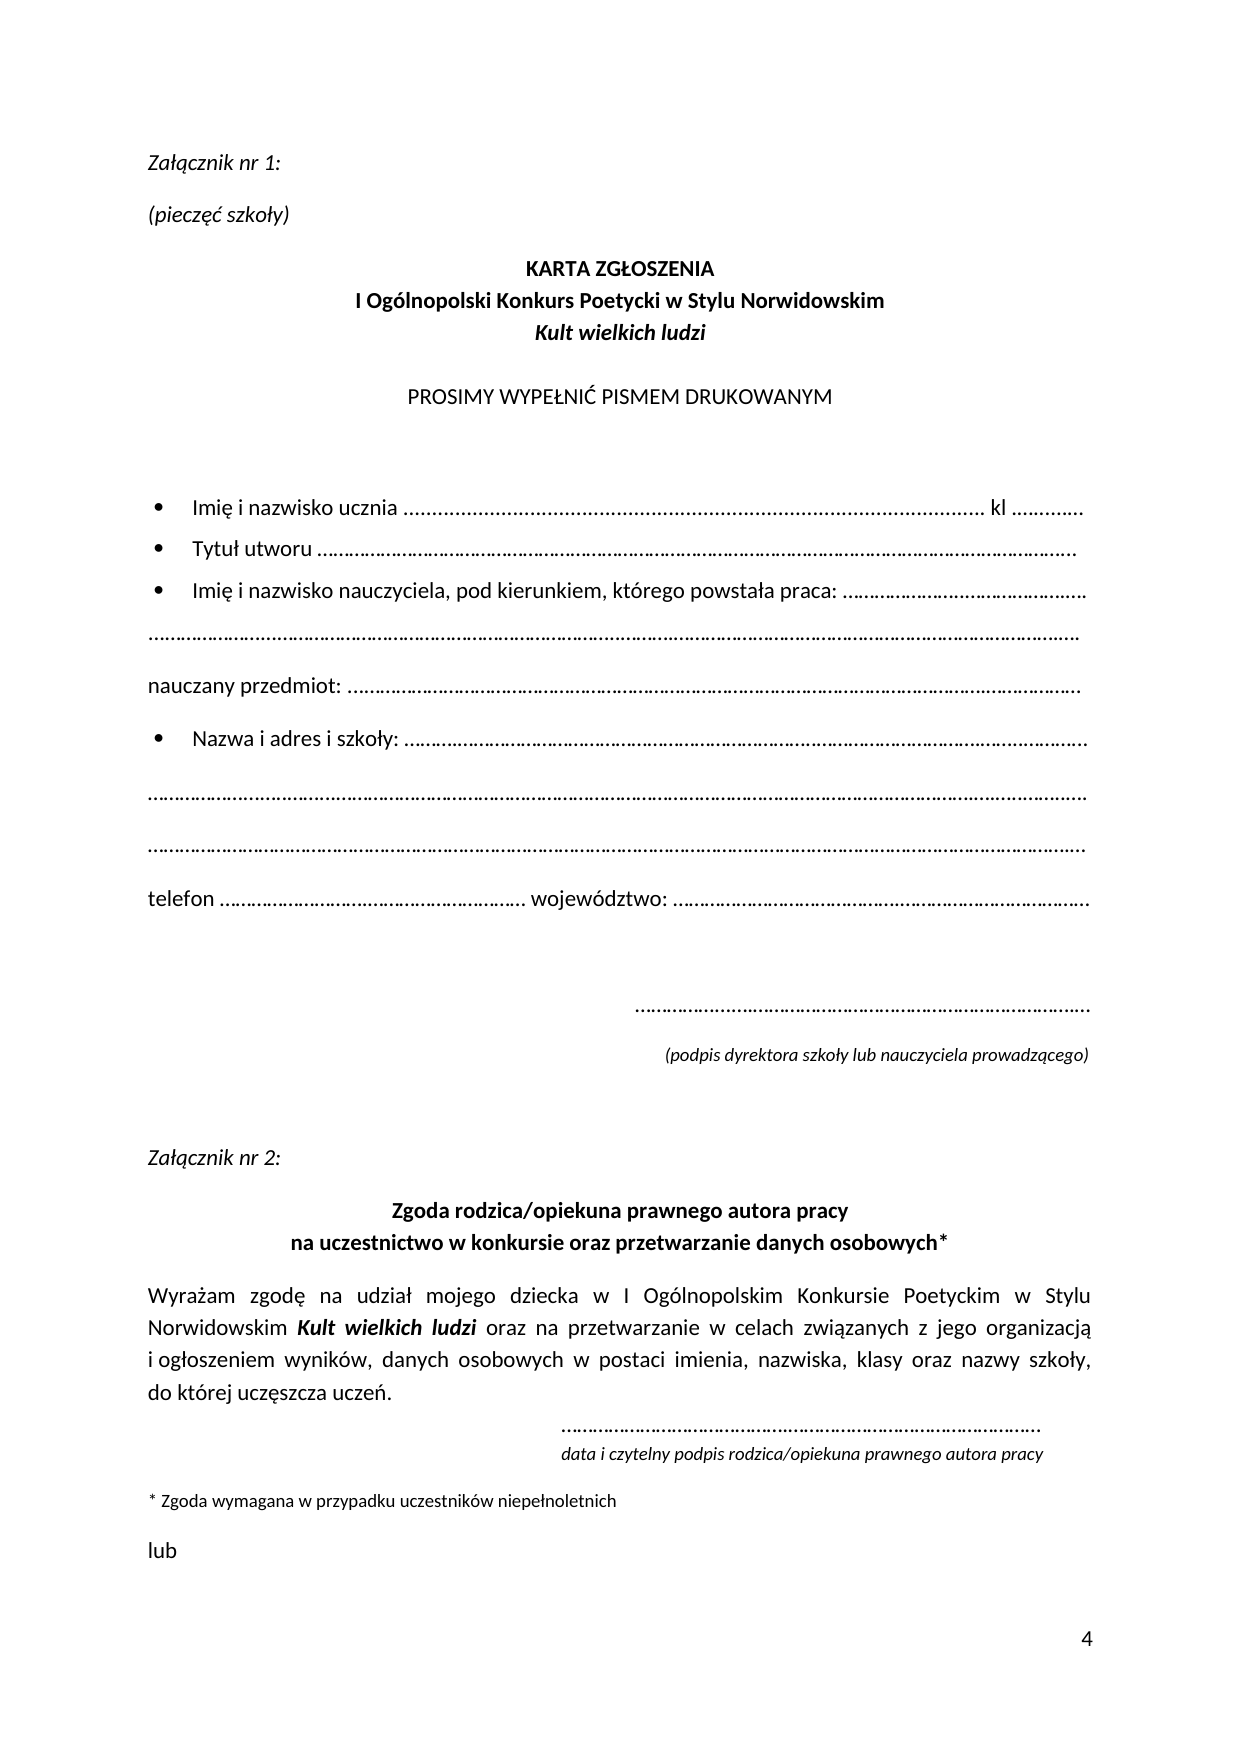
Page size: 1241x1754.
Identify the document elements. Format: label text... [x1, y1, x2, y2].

list Imię i nazwisko ucznia ..................................................................................................... kl .…......… [154, 493, 1093, 521]
list Nazwa i adres i szkoły: ……….…………………………………………………………..………………………….……..………... [154, 724, 1093, 753]
text ………………...…..……...………………………………………………………………………………………………………….….…..……..…. [148, 778, 1093, 806]
text ………………………………………………………………………………………………………………………………………………………….… [148, 831, 1093, 859]
text Zgoda rodzica/opiekuna prawnego autora pracy na uczestnictwo w konkursie oraz przetwarzanie danych osobowych* [148, 1196, 1093, 1256]
text Załącznik nr 2: [148, 1143, 1093, 1171]
text PROSIMY WYPEŁNIĆ PISMEM DRUKOWANYM [148, 382, 1093, 410]
text lub [148, 1536, 1093, 1564]
text Kult wielkich ludzi [148, 318, 1093, 346]
text KARTA ZGŁOSZENIA [148, 254, 1093, 282]
text data i czytelny podpis rodzica/opiekuna prawnego autora pracy [561, 1442, 1093, 1465]
text ……………...….…………………………………………………….… [635, 990, 1093, 1018]
text * Zgoda wymagana w przypadku uczestników niepełnoletnich [148, 1489, 1093, 1512]
list Tytuł utworu ……………………………………………………………………………………………………………………………... [154, 534, 1093, 563]
text (pieczęć szkoły) [148, 201, 1093, 229]
text …………………………………….………………………………………… [561, 1410, 1093, 1438]
text Wyrażam zgodę na udział mojego dziecka w I Ogólnopolskim Konkursie Poetyckim w Stylu Norwidowskim Kult wielkich ludzi oraz na przetwarzanie w celach związanych z jego organizacją i ogłoszeniem wyników, danych osobowych w postaci imienia, nazwiska, klasy oraz nazwy szkoły, do której uczęszcza uczeń. [148, 1281, 1093, 1406]
text nauczany przedmiot: ...……………………………………………………………………………………………………….……………… [148, 672, 1093, 699]
text (podpis dyrektora szkoły lub nauczyciela prowadzącego) [664, 1043, 1093, 1066]
list Imię i nazwisko nauczyciela, pod kierunkiem, którego powstała praca: …………………..……………….…. [154, 577, 1093, 604]
text ...………………...………………………………………………………..……….……………………………………………………………….…. [148, 618, 1093, 647]
text Załącznik nr 1: [148, 148, 1093, 176]
text I Ogólnopolski Konkurs Poetycki w Stylu Norwidowskim [148, 286, 1093, 314]
text telefon ……………………….………………………… województwo: …………………………………….……………………………… [148, 884, 1093, 912]
